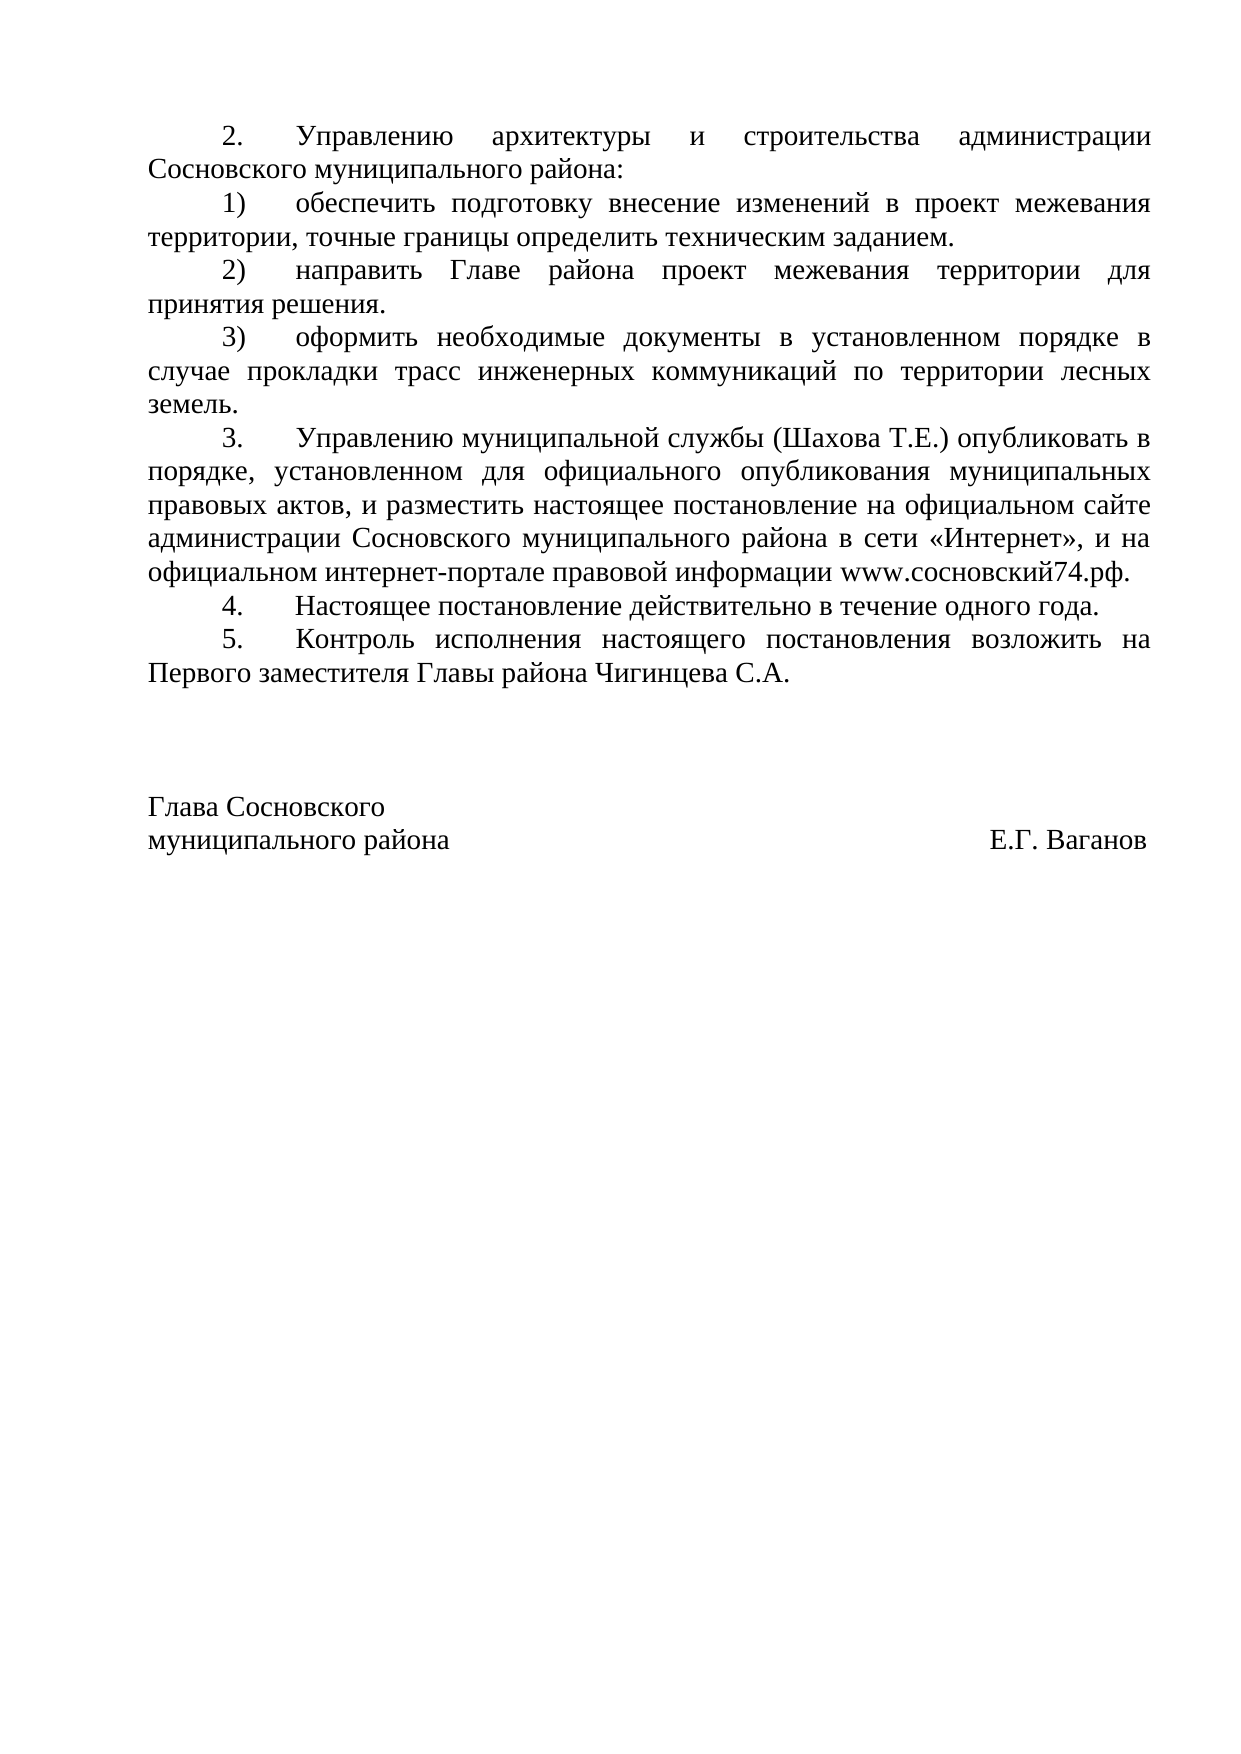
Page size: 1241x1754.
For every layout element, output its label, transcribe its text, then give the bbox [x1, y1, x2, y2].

list Управлению архитектуры и строительства администрации Сосновского муниципального района: [148, 118, 1152, 185]
list оформить необходимые документы в установленном порядке в случае прокладки трасс инженерных коммуникаций по территории лесных земель. [148, 319, 1152, 420]
text Глава Сосновского [148, 789, 1152, 822]
list обеспечить подготовку внесение изменений в проект межевания территории, точные границы определить техническим заданием. [148, 185, 1152, 252]
text 5. Контроль исполнения настоящего постановления возложить на Первого заместителя Главы района Чигинцева С.А. [148, 621, 1152, 688]
list Настоящее постановление действительно в течение одного года. [148, 588, 1152, 621]
list направить Главе района проект межевания территории для принятия решения. [148, 252, 1152, 319]
list Управлению муниципальной службы (Шахова Т.Е.) опубликовать в порядке, установленном для официального опубликования муниципальных правовых актов, и разместить настоящее постановление на официальном сайте администрации Сосновского муниципального района в сети «Интернет», и на официальном интернет-портале правовой информации www.сосновский74.рф. [148, 420, 1152, 588]
text муниципального района Е.Г. Ваганов [148, 822, 1152, 856]
